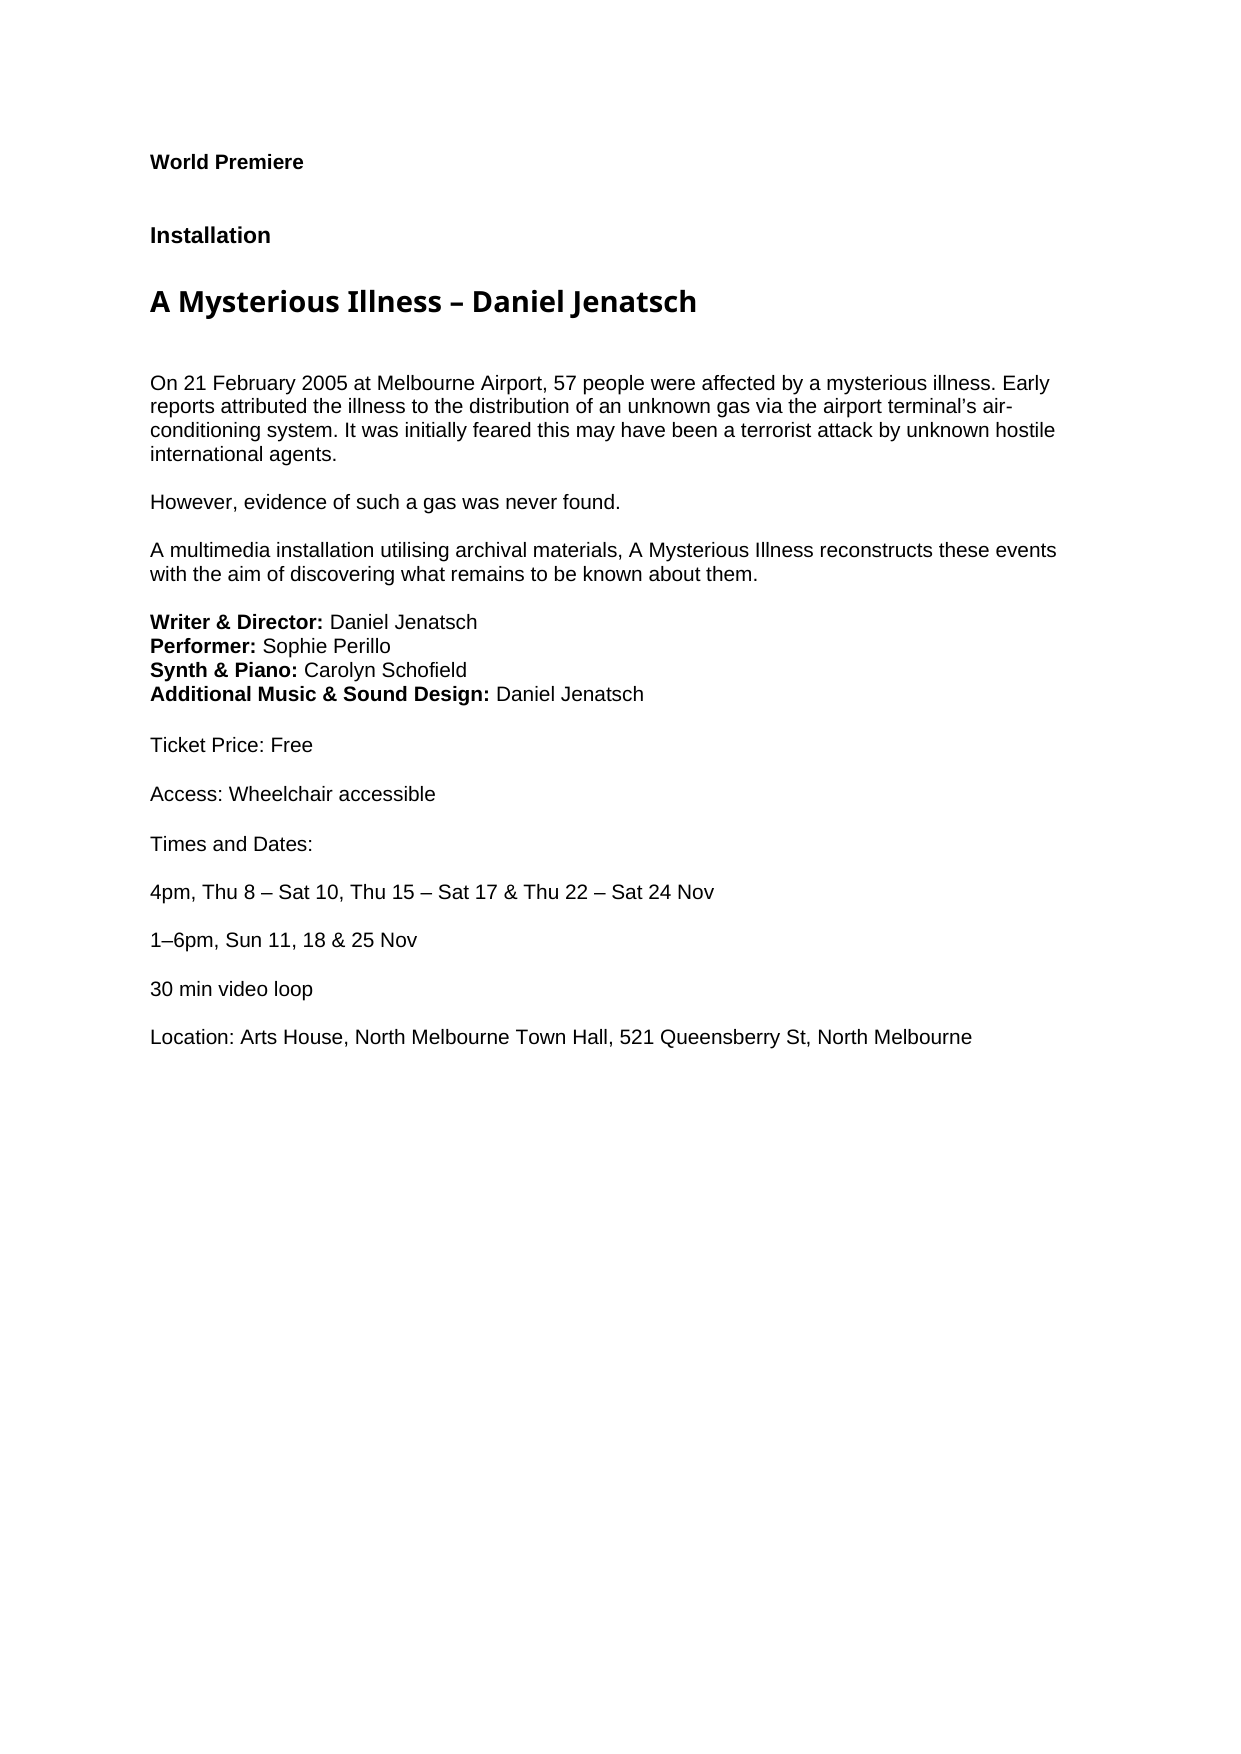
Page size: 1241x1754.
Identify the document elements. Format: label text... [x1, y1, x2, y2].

text 30 min video loop [150, 976, 1090, 1000]
text Location: Arts House, North Melbourne Town Hall, 521 Queensberry St, North Melbourne [150, 1025, 1090, 1049]
text World Premiere [150, 150, 1090, 174]
text 4pm, Thu 8 – Sat 10, Thu 15 – Sat 17 & Thu 22 – Sat 24 Nov [150, 880, 1090, 904]
text A multimedia installation utilising archival materials, A Mysterious Illness reconstructs these events with the aim of discovering what remains to be known about them. [150, 538, 1090, 586]
text Writer & Director: Daniel Jenatsch [150, 610, 1090, 634]
text Ticket Price: Free [150, 706, 1090, 757]
text Synth & Piano: Carolyn Schofield [150, 658, 1090, 682]
text Additional Music & Sound Design: Daniel Jenatsch [150, 682, 1090, 706]
text On 21 February 2005 at Melbourne Airport, 57 people were affected by a mysterious illness. Early reports attributed the illness to the distribution of an unknown gas via the airport terminal’s air-conditioning system. It was initially feared this may have been a terrorist attack by unknown hostile international agents. [150, 370, 1090, 466]
text Times and Dates: 4 [150, 832, 1090, 856]
text Access: Wheelchair accessible [150, 782, 1090, 832]
text Performer: Sophie Perillo [150, 634, 1090, 658]
text Installation [150, 222, 1090, 249]
text 1–6pm, Sun 11, 18 & 25 Nov [150, 928, 1090, 952]
subtitle A Mysterious Illness – Daniel Jenatsch [150, 282, 1090, 321]
text However, evidence of such a gas was never found. [150, 490, 1090, 514]
